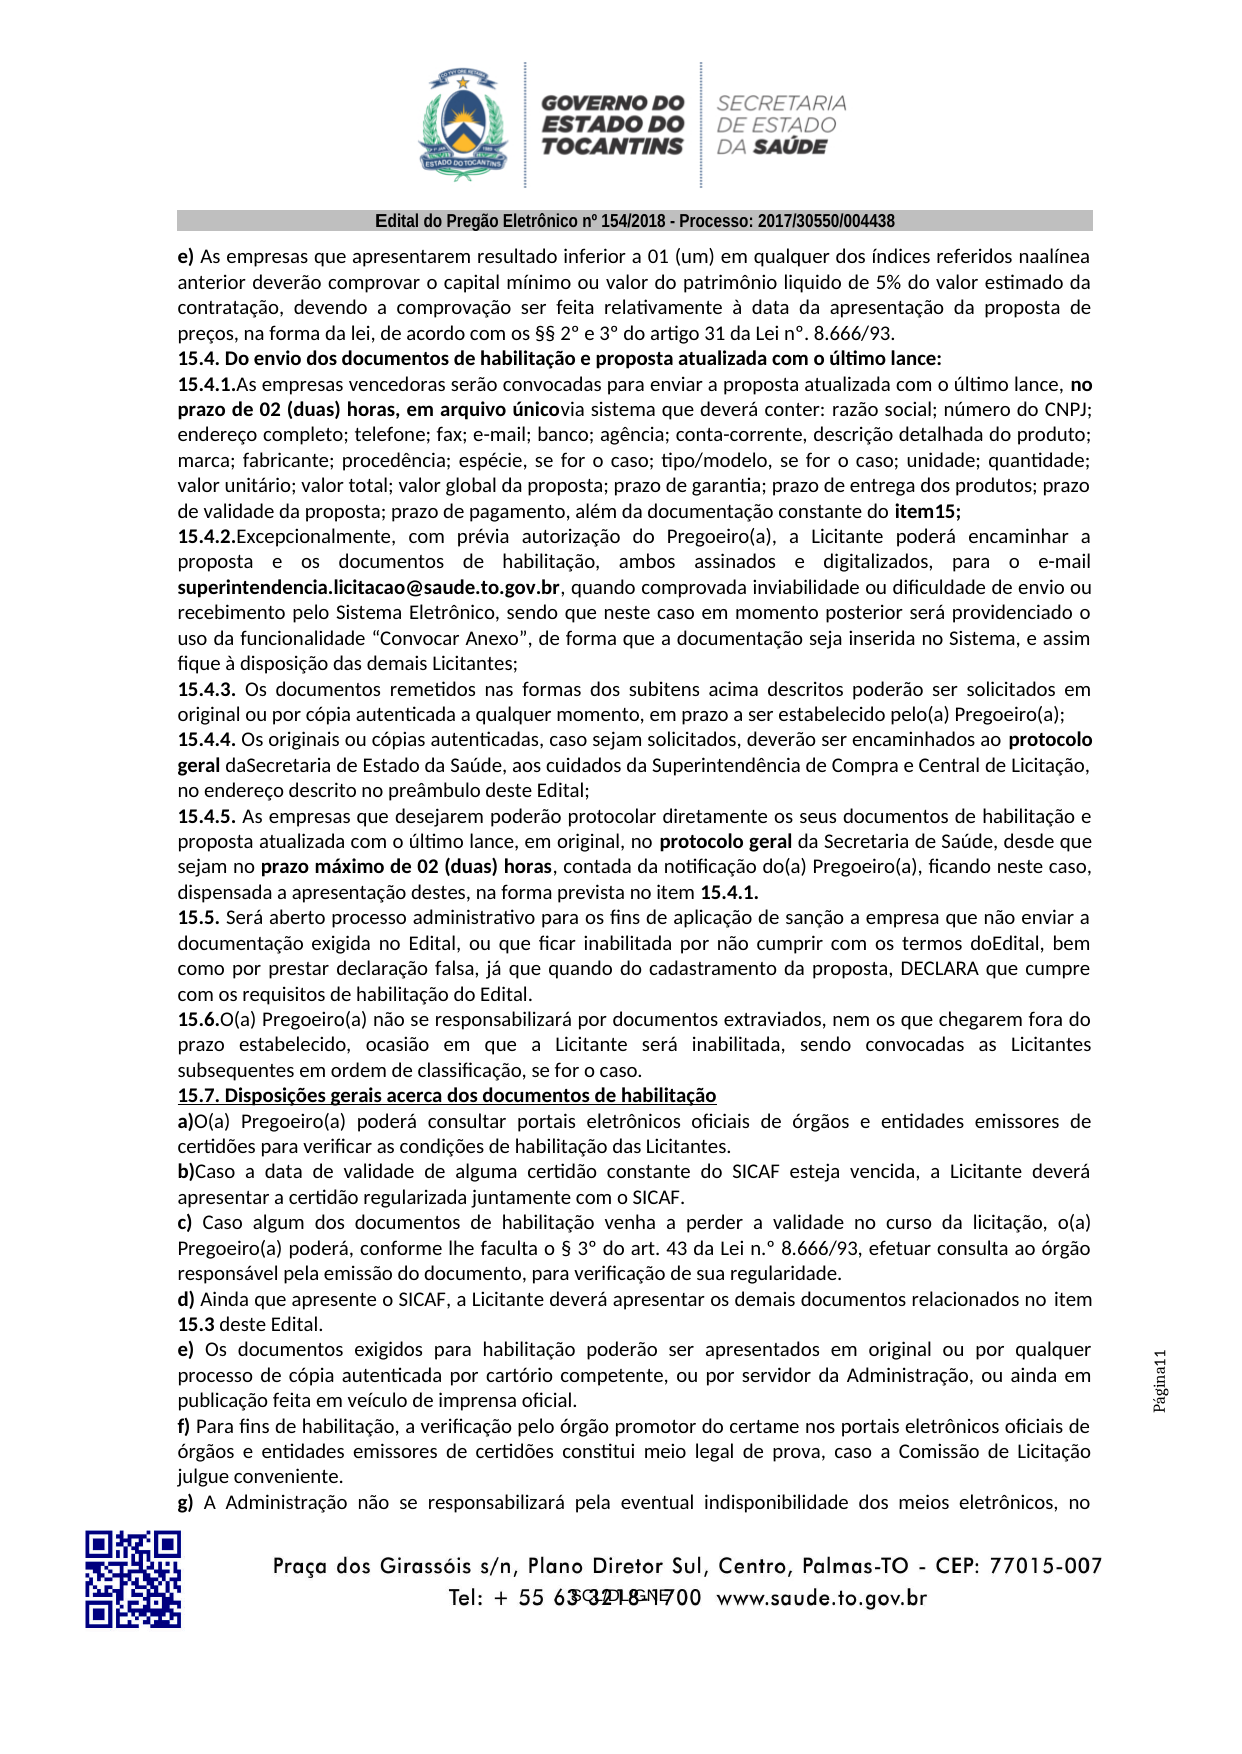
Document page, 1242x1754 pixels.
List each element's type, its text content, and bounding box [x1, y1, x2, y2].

text e) Os documentos exigidos para habilitação poderão ser apresentados em original ou por qualquer processo de cópia autenticada por cartório competente, ou por servidor da Administração, ou ainda em publicação feita em veículo de imprensa oficial. [177, 1337, 1093, 1413]
text b)Caso a data de validade de alguma certidão constante do SICAF esteja vencida, a Licitante deverá apresentar a certidão regularizada juntamente com o SICAF. [177, 1159, 1093, 1209]
picture [233, 59, 1037, 190]
text d) Ainda que apresente o SICAF, a Licitante deverá apresentar os demais documentos relacionados no item 15.3 deste Edital. [177, 1286, 1093, 1337]
text e) As empresas que apresentarem resultado inferior a 01 (um) em qualquer dos índices referidos naalínea anterior deverão comprovar o capital mínimo ou valor do patrimônio liquido de 5% do valor estimado da contratação, devendo a comprovação ser feita relativamente à data da apresentação da proposta de preços, na forma da lei, de acordo com os §§ 2º e 3º do artigo 31 da Lei nº. 8.666/93. [177, 244, 1093, 345]
text 15.7. Disposições gerais acerca dos documentos de habilitação [177, 1082, 1093, 1108]
text c) Caso algum dos documentos de habilitação venha a perder a validade no curso da licitação, o(a) Pregoeiro(a) poderá, conforme lhe faculta o § 3º do art. 43 da Lei n.º 8.666/93, efetuar consulta ao órgão responsável pela emissão do documento, para verificação de sua regularidade. [177, 1209, 1093, 1286]
text 15.4.2.Excepcionalmente, com prévia autorização do Pregoeiro(a), a Licitante poderá encaminhar a proposta e os documentos de habilitação, ambos assinados e digitalizados, para o e-mail superintendencia.licitacao@saude.to.gov.br, quando comprovada inviabilidade ou dificuldade de envio ou recebimento pelo Sistema Eletrônico, sendo que neste caso em momento posterior será providenciado o uso da funcionalidade “Convocar Anexo”, de forma que a documentação seja inserida no Sistema, e assim fique à disposição das demais Licitantes; [177, 523, 1093, 676]
text 15.5. Será aberto processo administrativo para os fins de aplicação de sanção a empresa que não enviar a documentação exigida no Edital, ou que ficar inabilitada por não cumprir com os termos doEdital, bem como por prestar declaração falsa, já que quando do cadastramento da proposta, DECLARA que cumpre com os requisitos de habilitação do Edital. [177, 904, 1093, 1006]
text 15.4.4. Os originais ou cópias autenticadas, caso sejam solicitados, deverão ser encaminhados ao protocolo geral daSecretaria de Estado da Saúde, aos cuidados da Superintendência de Compra e Central de Licitação, no endereço descrito no preâmbulo deste Edital; [177, 727, 1093, 803]
text 15.4.1.As empresas vencedoras serão convocadas para enviar a proposta atualizada com o último lance, no prazo de 02 (duas) horas, em arquivo únicovia sistema que deverá conter: razão social; número do CNPJ; endereço completo; telefone; fax; e-mail; banco; agência; conta-corrente, descrição detalhada do produto; marca; fabricante; procedência; espécie, se for o caso; tipo/modelo, se for o caso; unidade; quantidade; valor unitário; valor total; valor global da proposta; prazo de garantia; prazo de entrega dos produtos; prazo de validade da proposta; prazo de pagamento, além da documentação constante do item15; [177, 371, 1093, 523]
text 15.6.O(a) Pregoeiro(a) não se responsabilizará por documentos extraviados, nem os que chegarem fora do prazo estabelecido, ocasião em que a Licitante será inabilitada, sendo convocadas as Licitantes subsequentes em ordem de classificação, se for o caso. [177, 1006, 1093, 1082]
text a)O(a) Pregoeiro(a) poderá consultar portais eletrônicos oficiais de órgãos e entidades emissores de certidões para verificar as condições de habilitação das Licitantes. [177, 1108, 1093, 1159]
text f) Para fins de habilitação, a verificação pelo órgão promotor do certame nos portais eletrônicos oficiais de órgãos e entidades emissores de certidões constitui meio legal de prova, caso a Comissão de Licitação julgue conveniente. [177, 1413, 1093, 1489]
text 15.4.3. Os documentos remetidos nas formas dos subitens acima descritos poderão ser solicitados em original ou por cópia autenticada a qualquer momento, em prazo a ser estabelecido pelo(a) Pregoeiro(a); [177, 676, 1093, 727]
picture [81, 1527, 1102, 1632]
text 15.4.5. As empresas que desejarem poderão protocolar diretamente os seus documentos de habilitação e proposta atualizada com o último lance, em original, no protocolo geral da Secretaria de Saúde, desde que sejam no prazo máximo de 02 (duas) horas, contada da notificação do(a) Pregoeiro(a), ficando neste caso, dispensada a apresentação destes, na forma prevista no item 15.4.1. [177, 803, 1093, 904]
text 15.4. Do envio dos documentos de habilitação e proposta atualizada com o último lance: [177, 345, 1093, 371]
